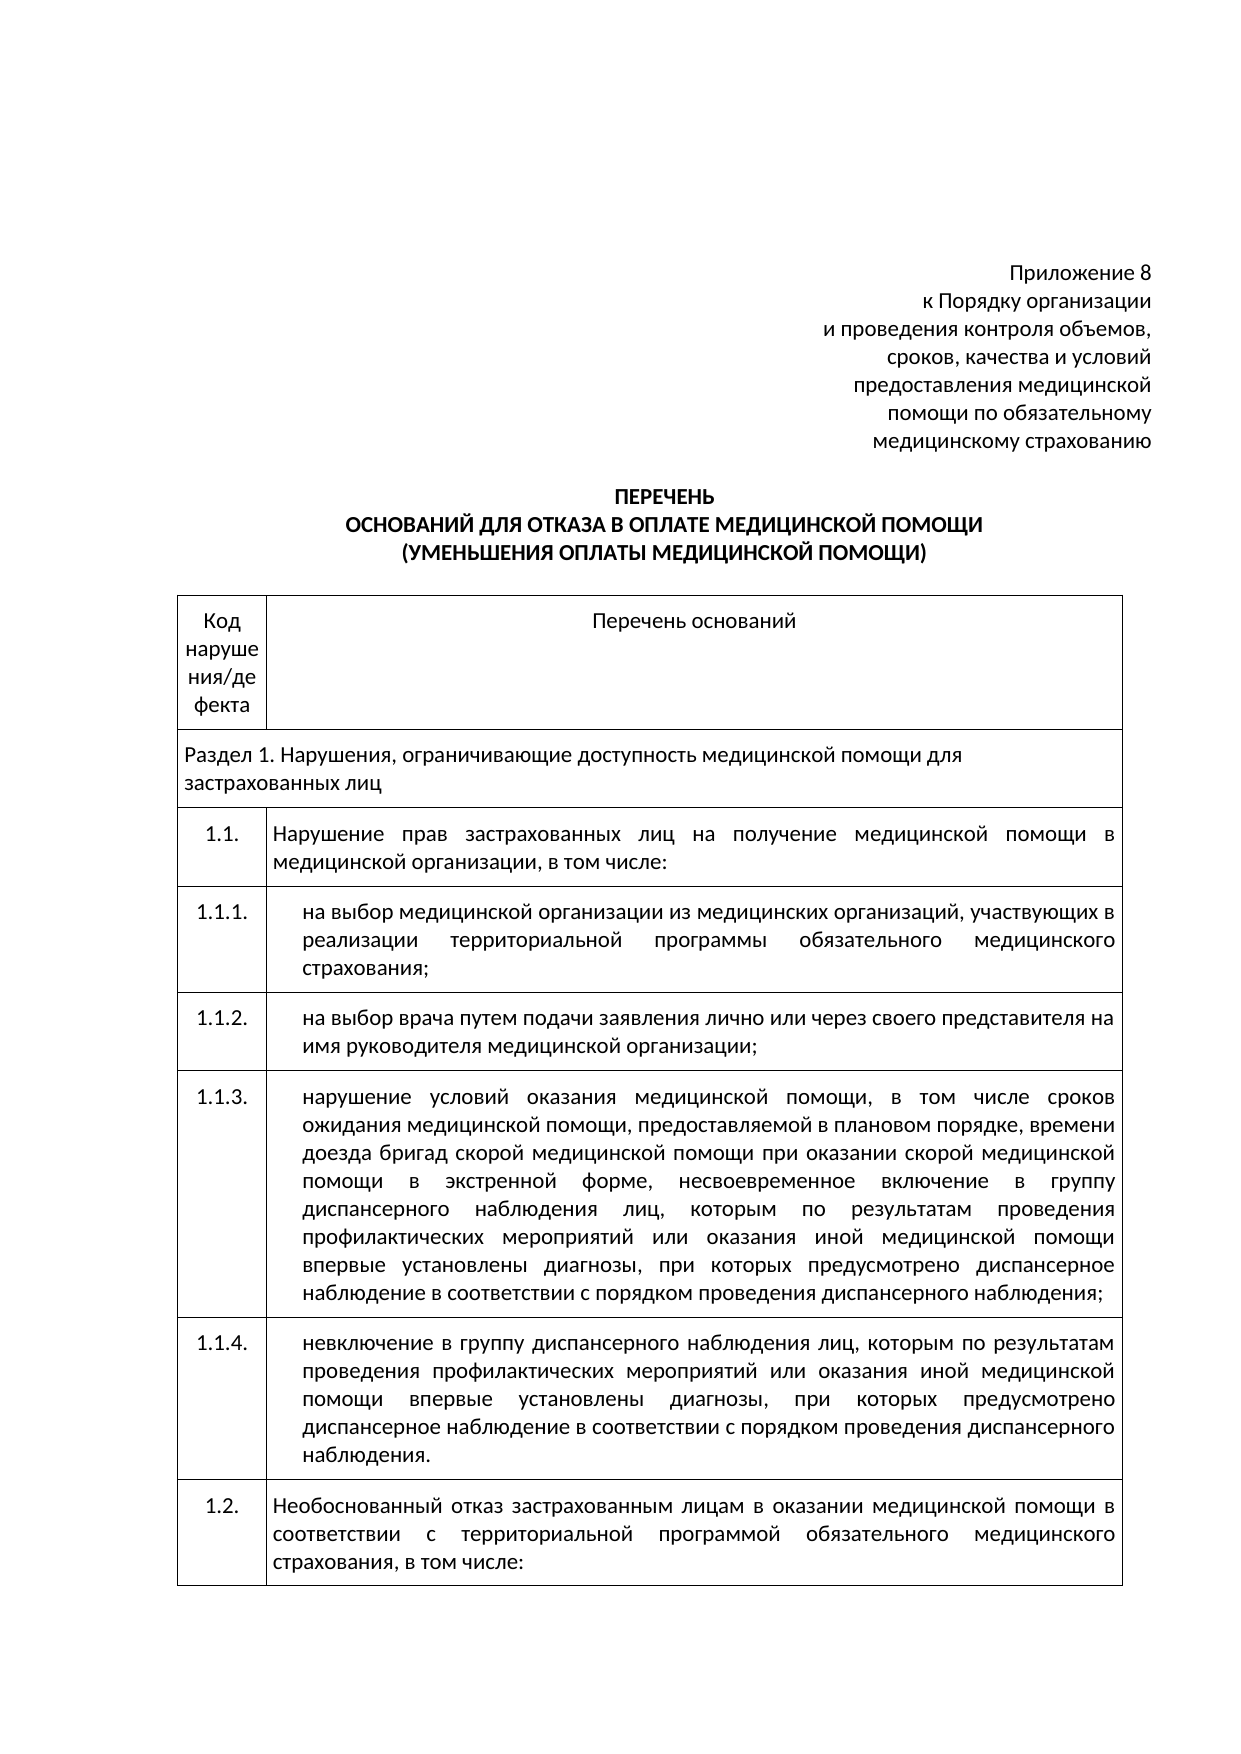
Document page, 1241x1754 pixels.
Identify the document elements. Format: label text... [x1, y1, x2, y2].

table_cell Необоснованный отказ застрахованным лицам в оказании медицинской помощи в соответствии с территориальной программой обязательного медицинского страхования, в том числе: [267, 1480, 1122, 1585]
table_cell 1.1.3. [178, 1071, 266, 1317]
table_cell 1.2. [178, 1480, 266, 1585]
table_cell 1.1. [178, 808, 266, 886]
table_cell нарушение условий оказания медицинской помощи, в том числе сроков ожидания медицинской помощи, предоставляемой в плановом порядке, времени доезда бригад скорой медицинской помощи при оказании скорой медицинской помощи в экстренной форме, несвоевременное включение в группу диспансерного наблюдения лиц, которым по результатам проведения профилактических мероприятий или оказания иной медицинской помощи впервые установлены диагнозы, при которых предусмотрено диспансерное наблюдение в соответствии с порядком проведения диспансерного наблюдения; [267, 1071, 1122, 1317]
table_cell на выбор медицинской организации из медицинских организаций, участвующих в реализации территориальной программы обязательного медицинского страхования; [267, 887, 1122, 992]
table_header Перечень оснований [267, 596, 1122, 729]
table_cell 1.1.4. [178, 1318, 266, 1479]
table_cell Нарушение прав застрахованных лиц на получение медицинской помощи в медицинской организации, в том числе: [267, 808, 1122, 886]
table_cell 1.1.2. [178, 993, 266, 1070]
table_cell на выбор врача путем подачи заявления лично или через своего представителя на имя руководителя медицинской организации; [267, 993, 1122, 1070]
table_header Код нарушения/дефекта [178, 596, 266, 729]
title ОСНОВАНИЙ ДЛЯ ОТКАЗА В ОПЛАТЕ МЕДИЦИНСКОЙ ПОМОЩИ [177, 510, 1152, 538]
title ПЕРЕЧЕНЬ [177, 482, 1152, 510]
text медицинскому страхованию [177, 426, 1152, 454]
text помощи по обязательному [177, 398, 1152, 426]
text и проведения контроля объемов, [177, 314, 1152, 342]
table_cell 1.1.1. [178, 887, 266, 992]
title (УМЕНЬШЕНИЯ ОПЛАТЫ МЕДИЦИНСКОЙ ПОМОЩИ) [177, 538, 1152, 566]
text сроков, качества и условий [177, 342, 1152, 370]
text Приложение 8 [177, 258, 1152, 286]
text предоставления медицинской [177, 370, 1152, 398]
table_cell Раздел 1. Нарушения, ограничивающие доступность медицинской помощи для застрахованных лиц [178, 730, 1122, 807]
text к Порядку организации [177, 286, 1152, 314]
table_cell невключение в группу диспансерного наблюдения лиц, которым по результатам проведения профилактических мероприятий или оказания иной медицинской помощи впервые установлены диагнозы, при которых предусмотрено диспансерное наблюдение в соответствии с порядком проведения диспансерного наблюдения. [267, 1318, 1122, 1479]
